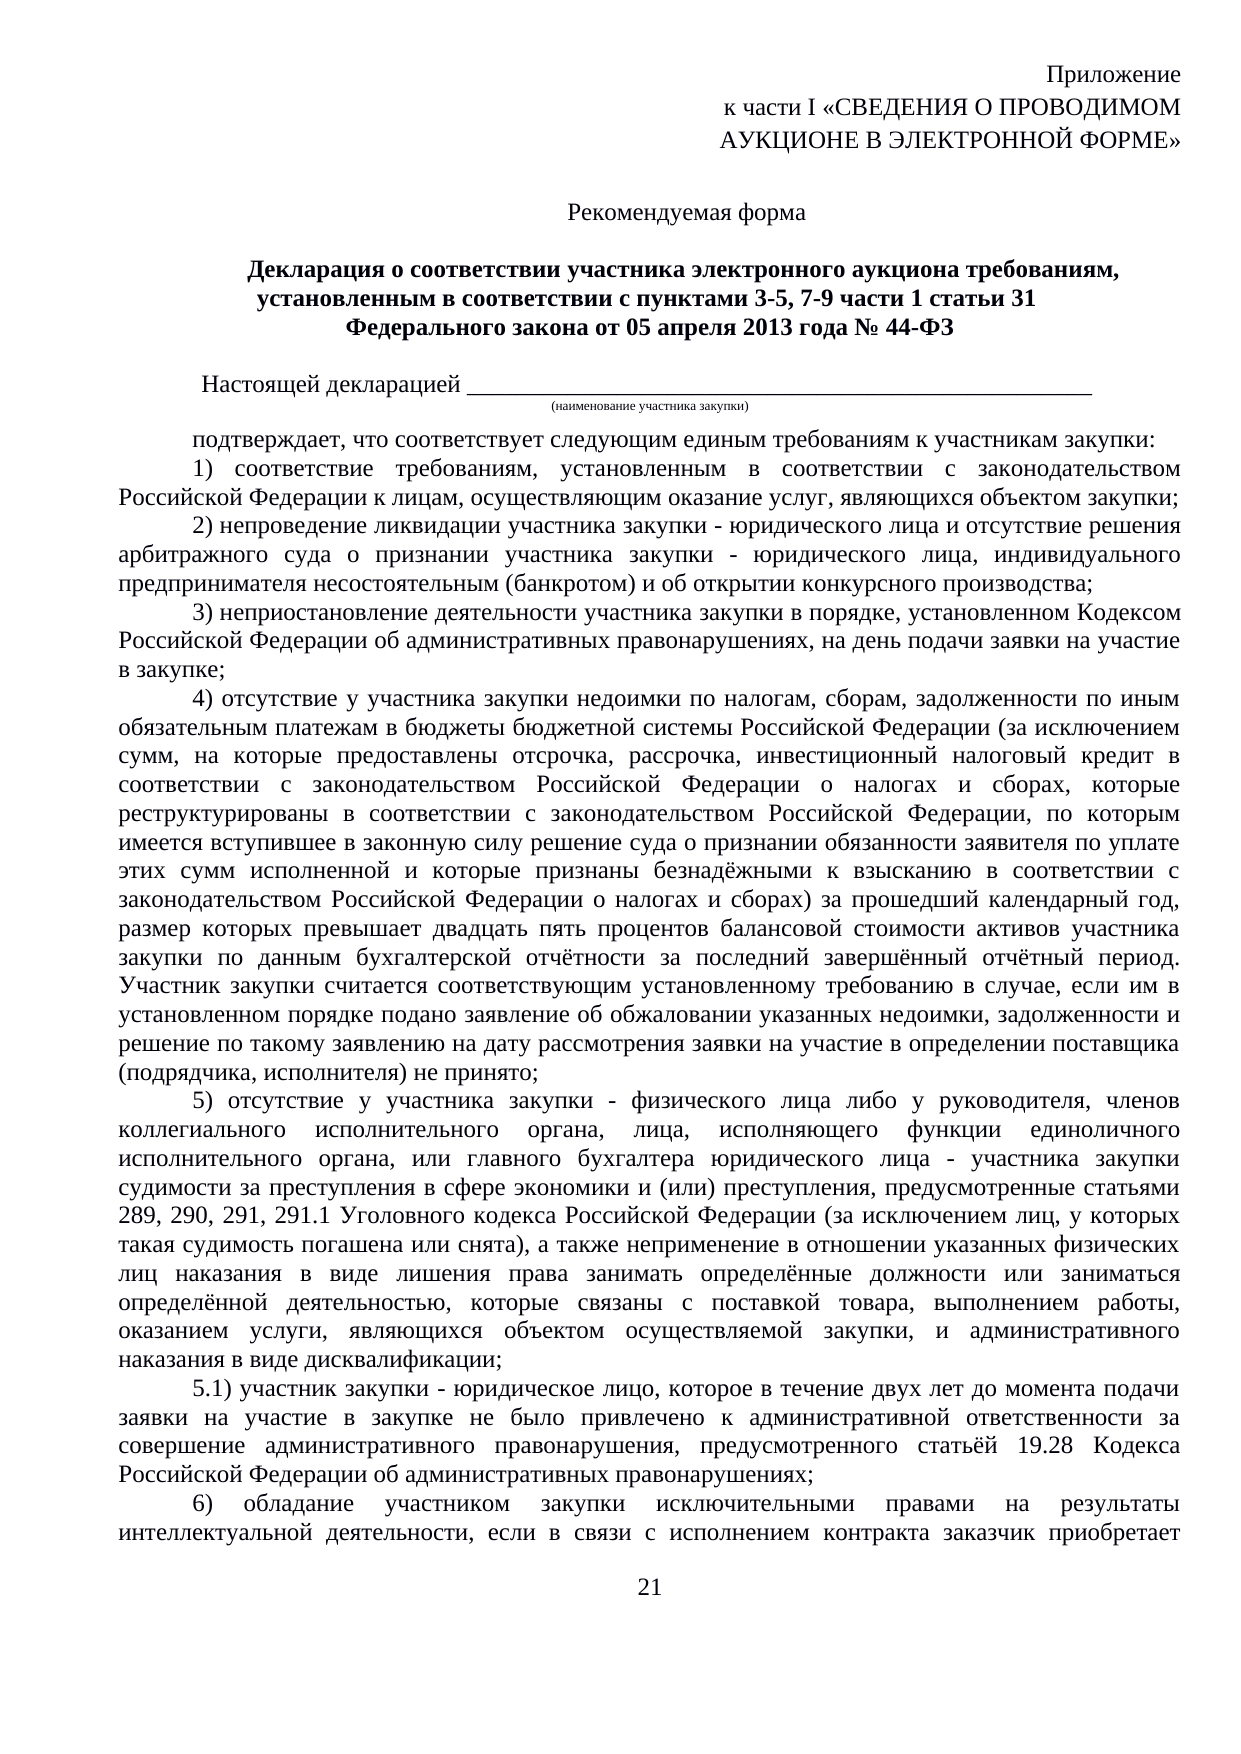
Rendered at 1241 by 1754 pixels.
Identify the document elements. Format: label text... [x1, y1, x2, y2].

text Рекомендуемая форма [118, 197, 1181, 225]
text к части I «СВЕДЕНИЯ О ПРОВОДИМОМ [118, 92, 1181, 121]
text 1) соответствие требованиям, установленным в соответствии с законодательством Российской Федерации к лицам, осуществляющим оказание услуг, являющихся объектом закупки; [118, 453, 1181, 511]
text АУКЦИОНЕ В ЭЛЕКТРОННОЙ ФОРМЕ» [118, 125, 1181, 154]
text Приложение [118, 59, 1181, 88]
text 5.1) участник закупки - юридическое лицо, которое в течение двух лет до момента подачи заявки на участие в закупке не было привлечено к административной ответственности за совершение административного правонарушения, предусмотренного статьёй 19.28 Кодекса Российской Федерации об административных правонарушениях; [118, 1373, 1181, 1488]
text Декларация о соответствии участника электронного аукциона требованиям, установленным в соответствии с пунктами 3-5, 7-9 части 1 статьи 31 Федерального закона от 05 апреля 2013 года № 44-ФЗ Настоящей декларацией __________________________________________________ (наименование участника закупки) [118, 254, 1181, 424]
text 2) непроведение ликвидации участника закупки - юридического лица и отсутствие решения арбитражного суда о признании участника закупки - юридического лица, индивидуального предпринимателя несостоятельным (банкротом) и об открытии конкурсного производства; [118, 511, 1181, 597]
text подтверждает, что соответствует следующим единым требованиям к участникам закупки: [118, 424, 1181, 453]
text 3) неприостановление деятельности участника закупки в порядке, установленном Кодексом Российской Федерации об административных правонарушениях, на день подачи заявки на участие в закупке; [118, 597, 1181, 683]
text 4) отсутствие у участника закупки недоимки по налогам, сборам, задолженности по иным обязательным платежам в бюджеты бюджетной системы Российской Федерации (за исключением сумм, на которые предоставлены отсрочка, рассрочка, инвестиционный налоговый кредит в соответствии с законодательством Российской Федерации о налогах и сборах, которые реструктурированы в соответствии с законодательством Российской Федерации, по которым имеется вступившее в законную силу решение суда о признании обязанности заявителя по уплате этих сумм исполненной и которые признаны безнадёжными к взысканию в соответствии с законодательством Российской Федерации о налогах и сборах) за прошедший календарный год, размер которых превышает двадцать пять процентов балансовой стоимости активов участника закупки по данным бухгалтерской отчётности за последний завершённый отчётный период. Участник закупки считается соответствующим установленному требованию в случае, если им в установленном порядке подано заявление об обжаловании указанных недоимки, задолженности и решение по такому заявлению на дату рассмотрения заявки на участие в определении поставщика (подрядчика, исполнителя) не принято; [118, 683, 1181, 1086]
text 5) отсутствие у участника закупки - физического лица либо у руководителя, членов коллегиального исполнительного органа, лица, исполняющего функции единоличного исполнительного органа, или главного бухгалтера юридического лица - участника закупки судимости за преступления в сфере экономики и (или) преступления, предусмотренные статьями 289, 290, 291, 291.1 Уголовного кодекса Российской Федерации (за исключением лиц, у которых такая судимость погашена или снята), а также неприменение в отношении указанных физических лиц наказания в виде лишения права занимать определённые должности или заниматься определённой деятельностью, которые связаны с поставкой товара, выполнением работы, оказанием услуги, являющихся объектом осуществляемой закупки, и административного наказания в виде дисквалификации; [118, 1086, 1181, 1373]
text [118, 1488, 1181, 1546]
